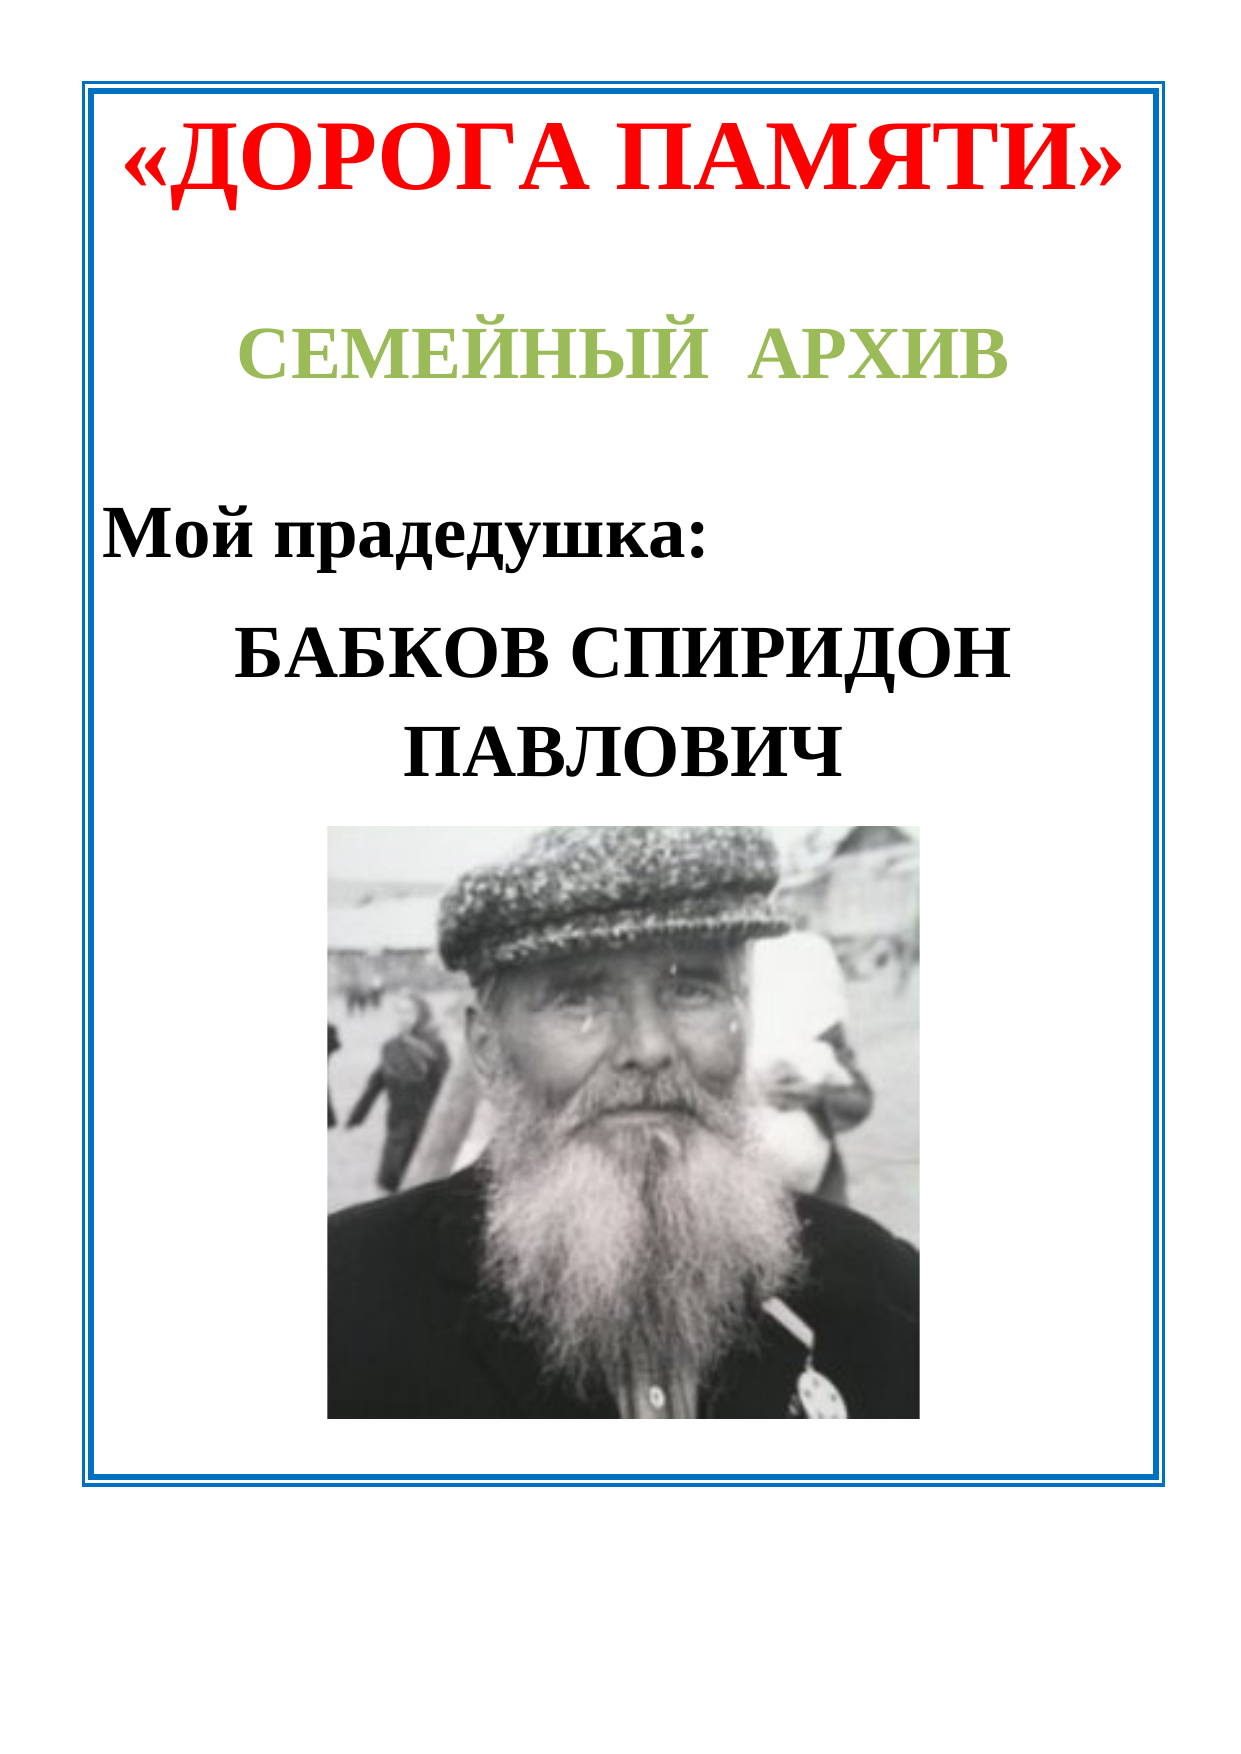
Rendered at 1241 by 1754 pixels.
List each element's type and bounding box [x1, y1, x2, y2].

picture [327, 826, 920, 1419]
